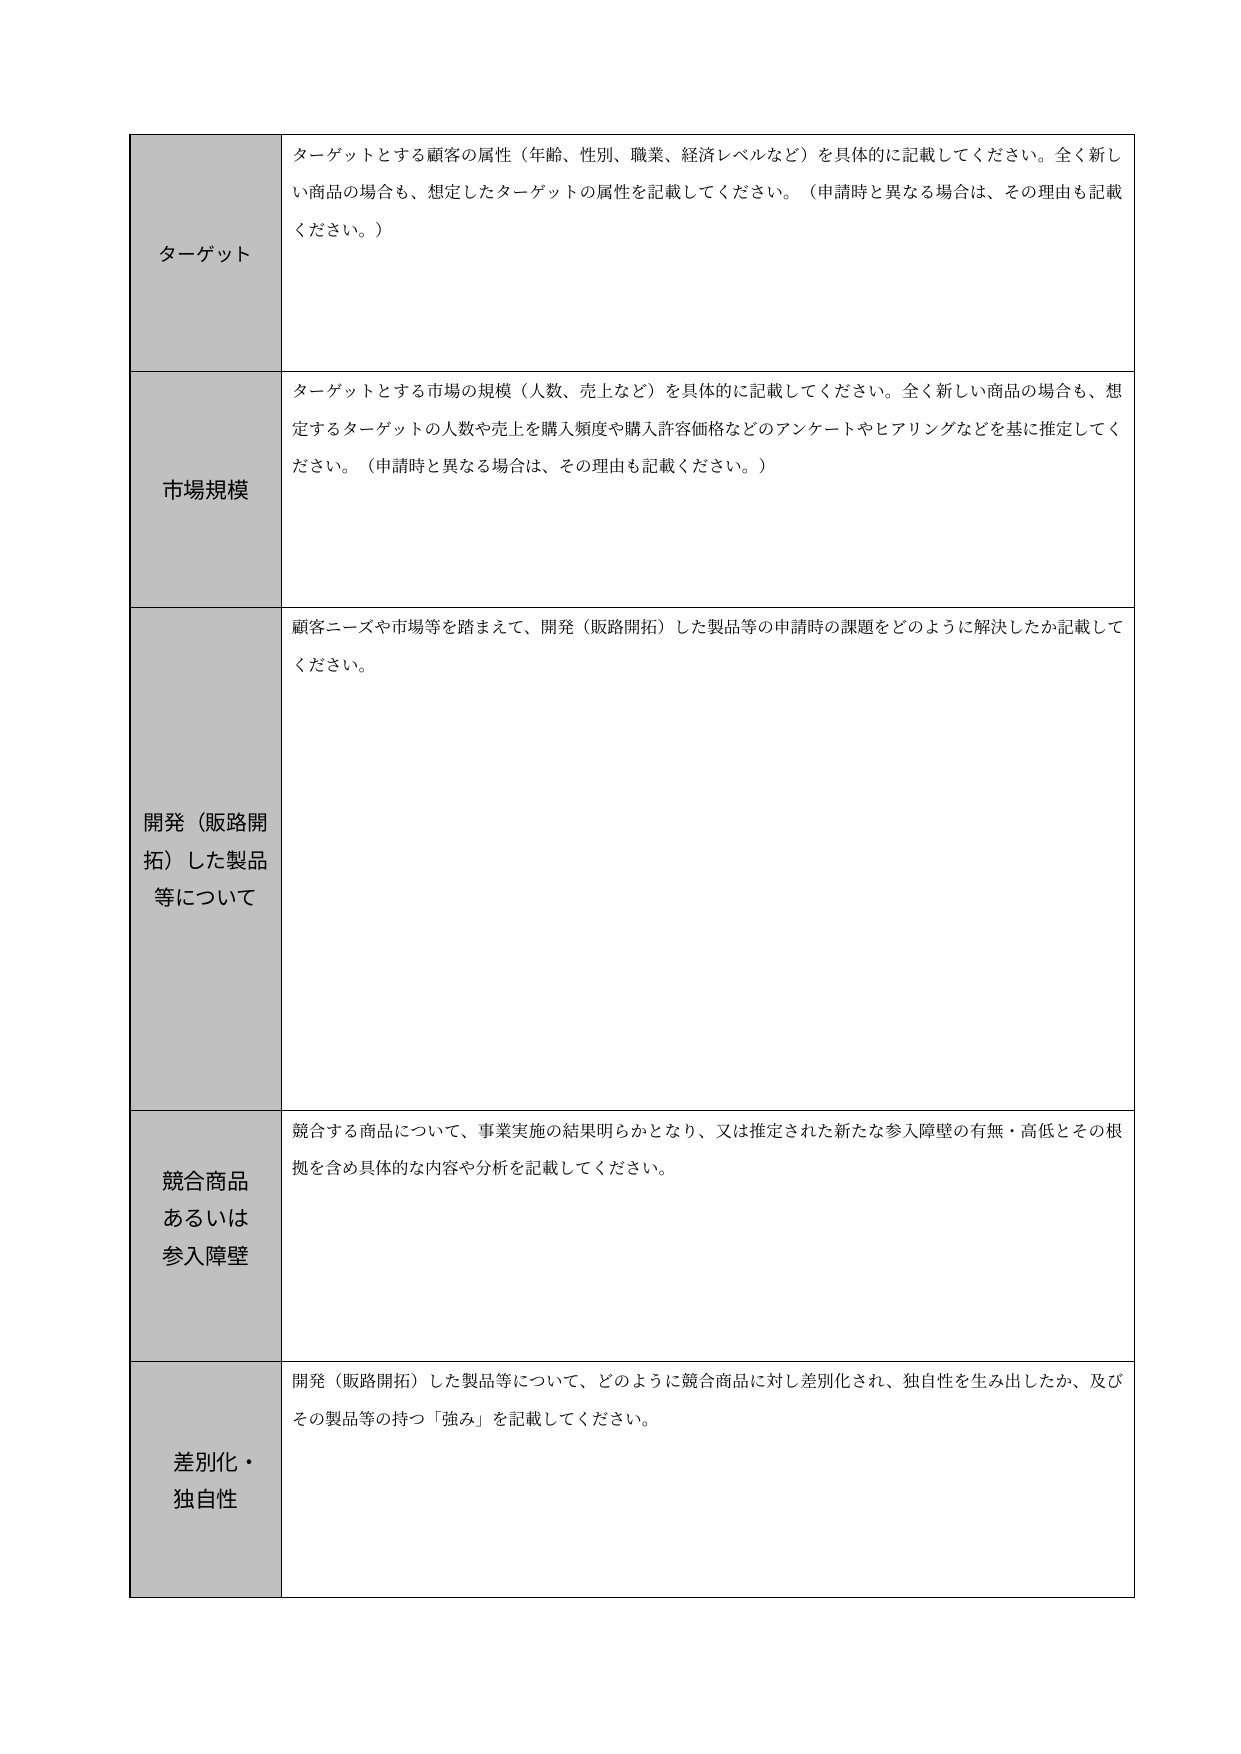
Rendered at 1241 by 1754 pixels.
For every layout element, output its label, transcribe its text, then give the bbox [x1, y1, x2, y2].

table_cell 競合する商品について、事業実施の結果明らかとなり、又は推定された新たな参入障壁の有無・高低とその根拠を含め具体的な内容や分析を記載してください。 [282, 1111, 1134, 1361]
table_cell ターゲットとする顧客の属性（年齢、性別、職業、経済レベルなど）を具体的に記載してください。全く新しい商品の場合も、想定したターゲットの属性を記載してください。（申請時と異なる場合は、その理由も記載ください。） [282, 135, 1134, 371]
table_cell 差別化・ 独自性 [131, 1362, 281, 1597]
table_cell ターゲットとする市場の規模（人数、売上など）を具体的に記載してください。全く新しい商品の場合も、想定するターゲットの人数や売上を購入頻度や購入許容価格などのアンケートやヒアリングなどを基に推定してください。（申請時と異なる場合は、その理由も記載ください。） [282, 372, 1134, 607]
table_cell 開発（販路開拓）した製品等について [131, 608, 281, 1110]
table_cell 顧客ニーズや市場等を踏まえて、開発（販路開拓）した製品等の申請時の課題をどのように解決したか記載してください。 [282, 608, 1134, 1110]
table_cell ターゲット [131, 135, 281, 371]
table_cell 競合商品 あるいは 参入障壁 [131, 1111, 281, 1361]
table_cell 開発（販路開拓）した製品等について、どのように競合商品に対し差別化され、独自性を生み出したか、及びその製品等の持つ「強み」を記載してください。 [282, 1362, 1134, 1597]
table_cell 市場規模 [131, 372, 281, 607]
